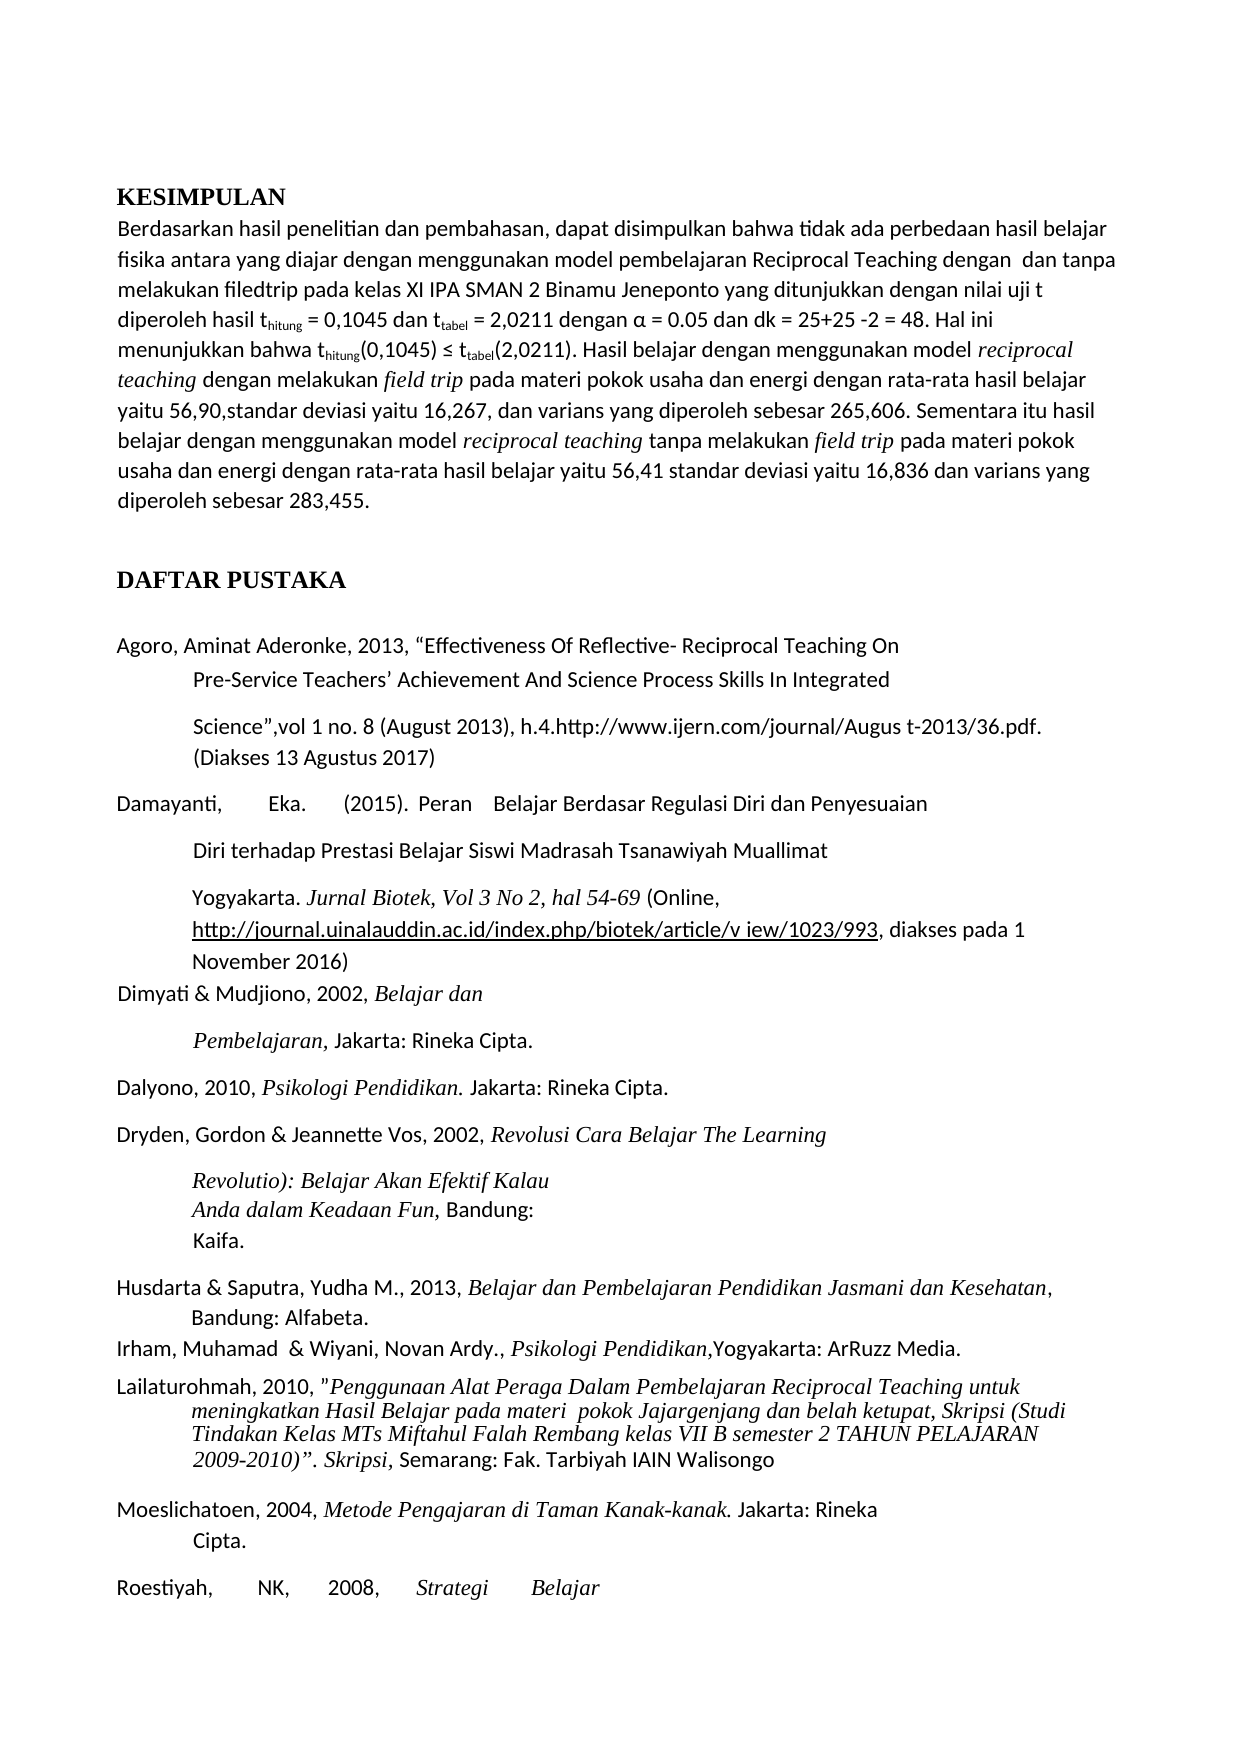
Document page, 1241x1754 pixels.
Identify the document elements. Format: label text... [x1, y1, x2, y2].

text Agoro, Aminat Aderonke, 2013, “Effectiveness Of Reflective- Reciprocal Teaching On [116, 631, 1122, 659]
text Lailaturohmah, 2010, ”Penggunaan Alat Peraga Dalam Pembelajaran Reciprocal Teaching untuk meningkatkan Hasil Belajar pada materi pokok Jajargenjang dan belah ketupat, Skripsi (Studi Tindakan Kelas MTs Miftahul Falah Rembang kelas VII B semester 2 TAHUN PELAJARAN [116, 1374, 1122, 1447]
text Irham, Muhamad & Wiyani, Novan Ardy., Psikologi Pendidikan,Yogyakarta: ArRuzz Media. [116, 1334, 1122, 1362]
text Dimyati & Mudjiono, 2002, Belajar dan [117, 979, 1122, 1007]
subtitle KESIMPULAN [116, 182, 1122, 211]
text Husdarta & Saputra, Yudha M., 2013, Belajar dan Pembelajaran Pendidikan Jasmani dan Kesehatan, Bandung: Alfabeta. [116, 1273, 1122, 1331]
text Damayanti, Eka. (2015). Peran Belajar Berdasar Regulasi Diri dan Penyesuaian [116, 789, 1122, 818]
text Cipta. [193, 1526, 1122, 1554]
text Kaifa. [193, 1226, 1122, 1254]
text Pre-Service Teachers’ Achievement And Science Process Skills In Integrated [193, 666, 1122, 694]
text Roestiyah, NK, 2008, Strategi Belajar [116, 1573, 1122, 1601]
text 2009-2010)”. Skripsi, Semarang: Fak. Tarbiyah IAIN Walisongo [193, 1447, 1122, 1472]
text Dryden, Gordon & Jeannette Vos, 2002, Revolusi Cara Belajar The Learning [116, 1120, 1122, 1148]
text Diri terhadap Prestasi Belajar Siswi Madrasah Tsanawiyah Muallimat [193, 836, 1122, 864]
text Dalyono, 2010, Psikologi Pendidikan. Jakarta: Rineka Cipta. [116, 1073, 1122, 1101]
text Revolutio): Belajar Akan Efektif Kalau [192, 1167, 1122, 1193]
text Science”,vol 1 no. 8 (August 2013), h.4.http://www.ijern.com/journal/Augus t-2013/36.pdf. (Diakses 13 Agustus 2017) [193, 712, 1122, 771]
text Yogyakarta. Jurnal Biotek, Vol 3 No 2, hal 54-69 (Online, http://journal.uinalauddin.ac.id/index.php/biotek/article/v iew/1023/993, diakses pada 1 November 2016) [192, 883, 1122, 975]
text Anda dalam Keadaan Fun, Bandung: [192, 1196, 1122, 1224]
text Pembelajaran, Jakarta: Rineka Cipta. [193, 1026, 1122, 1054]
subtitle DAFTAR PUSTAKA [116, 565, 1122, 594]
text Berdasarkan hasil penelitian dan pembahasan, dapat disimpulkan bahwa tidak ada perbedaan hasil belajar fisika antara yang diajar dengan menggunakan model pembelajaran Reciprocal Teaching dengan dan tanpa melakukan filedtrip pada kelas XI IPA SMAN 2 Binamu Jeneponto yang ditunjukkan dengan nilai uji t diperoleh hasil thitung = 0,1045 dan ttabel = 2,0211 dengan α = 0.05 dan dk = 25+25 -2 = 48. Hal ini menunjukkan bahwa thitung(0,1045) ≤ ttabel(2,0211). Hasil belajar dengan menggunakan model reciprocal teaching dengan melakukan field trip pada materi pokok usaha dan energi dengan rata-rata hasil belajar yaitu 56,90,standar deviasi yaitu 16,267, dan varians yang diperoleh sebesar 265,606. Sementara itu hasil belajar dengan menggunakan model reciprocal teaching tanpa melakukan field trip pada materi pokok usaha dan energi dengan rata-rata hasil belajar yaitu 56,41 standar deviasi yaitu 16,836 dan varians yang diperoleh sebesar 283,455. [117, 214, 1122, 514]
text Moeslichatoen, 2004, Metode Pengajaran di Taman Kanak-kanak. Jakarta: Rineka [116, 1495, 1122, 1523]
